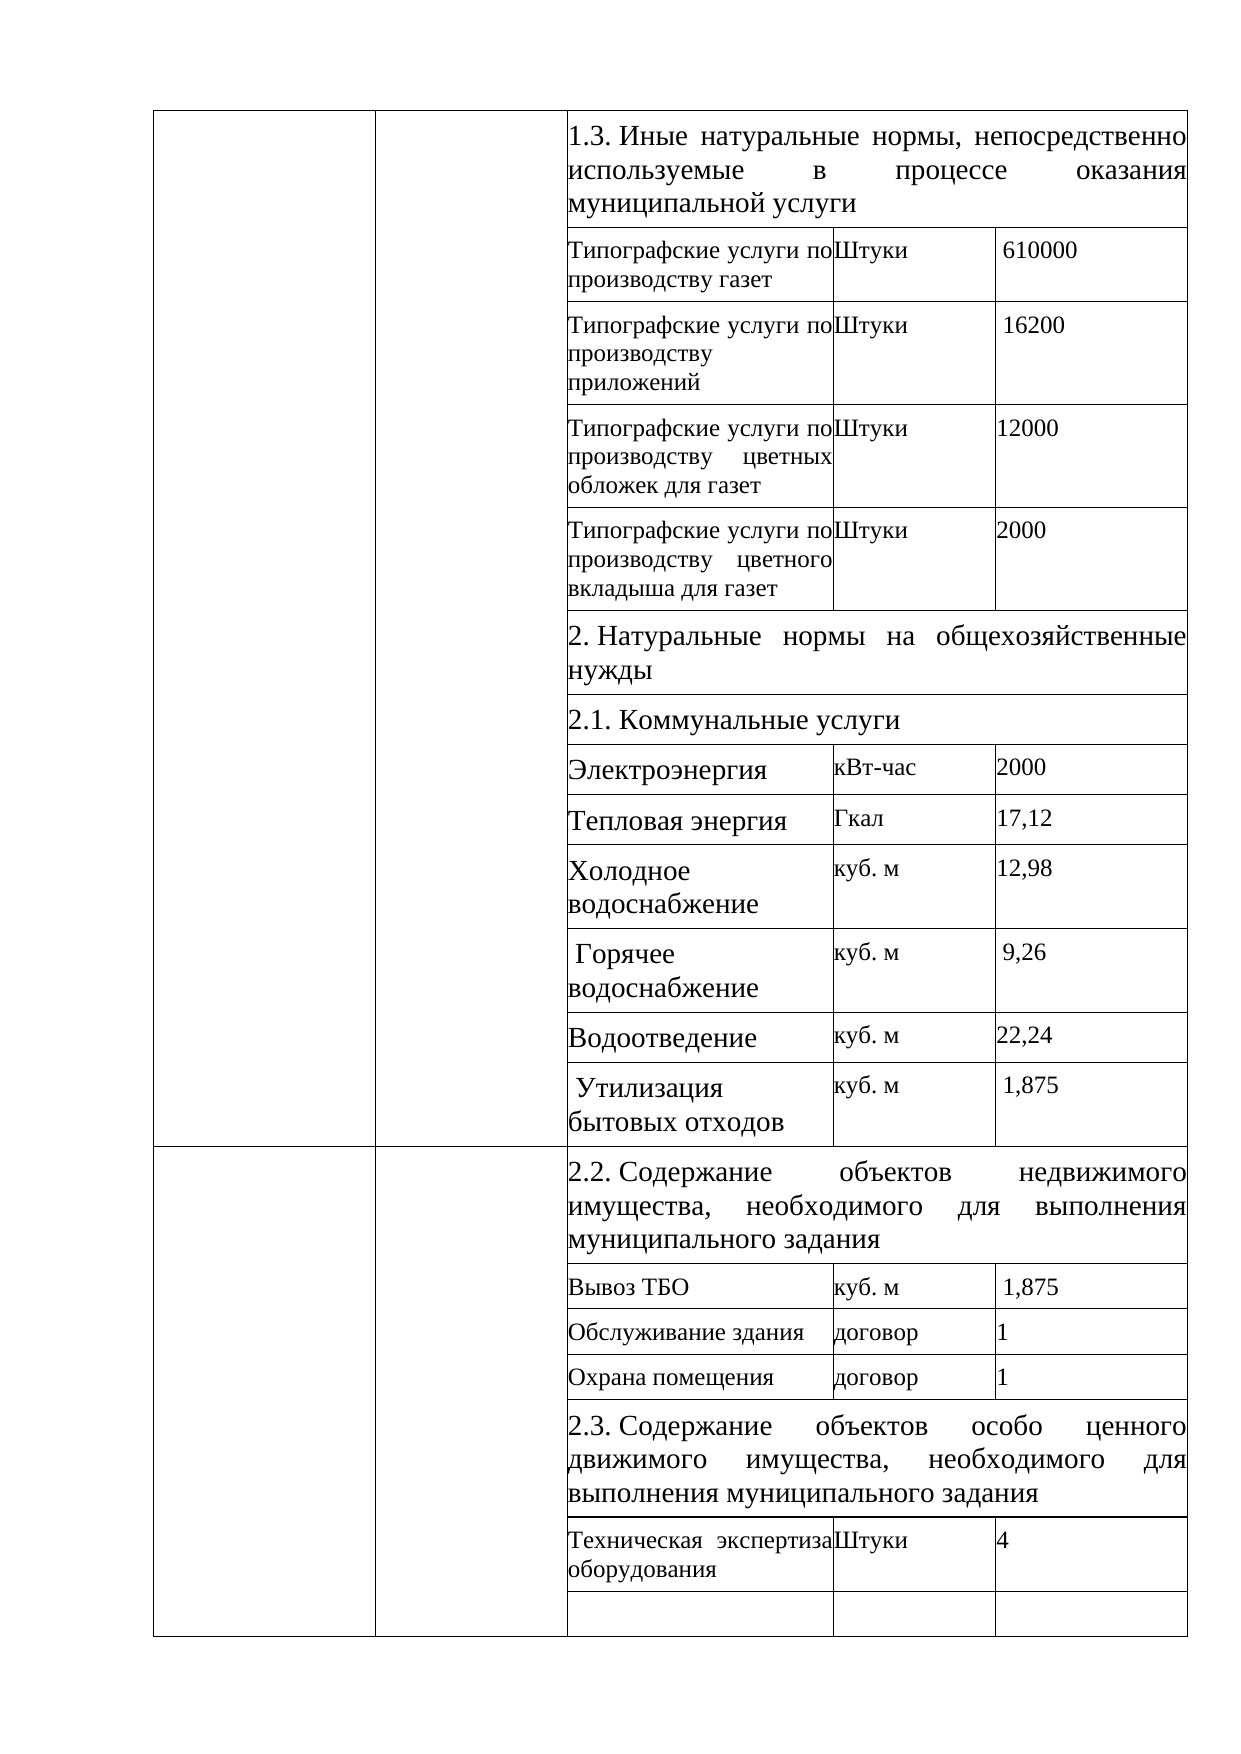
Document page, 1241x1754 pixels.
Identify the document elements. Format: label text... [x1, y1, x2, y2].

table_cell Штуки [834, 228, 995, 301]
table_cell 2.1. Коммунальные услуги [568, 695, 1187, 744]
table_cell Типографские услуги по производству газет [568, 228, 833, 301]
table_cell 16200 [996, 302, 1187, 404]
table_cell Типографские услуги по производству приложений [568, 302, 833, 404]
table_cell 610000 [996, 228, 1187, 301]
table_cell Охрана помещения [568, 1355, 833, 1399]
table_cell Обслуживание здания [568, 1309, 833, 1354]
table_cell 9,26 [996, 929, 1187, 1012]
table_cell Гкал [834, 795, 995, 844]
table_cell 1 [996, 1309, 1187, 1354]
table_cell 17,12 [996, 795, 1187, 844]
table_cell 12000 [996, 405, 1187, 507]
table_cell Вывоз ТБО [568, 1264, 833, 1308]
table_cell Штуки [834, 1518, 995, 1591]
table_cell Утилизация бытовых отходов [568, 1063, 833, 1146]
table_cell Штуки [834, 302, 995, 404]
table_cell 1.3. Иные натуральные нормы, непосредственно используемые в процессе оказания муниципальной услуги [568, 111, 1187, 227]
table_cell 4 [996, 1518, 1187, 1591]
table_cell 2. Натуральные нормы на общехозяйственные нужды [568, 611, 1187, 693]
table_cell [568, 1592, 833, 1636]
table_cell [376, 1147, 567, 1636]
table_cell куб. м [834, 845, 995, 928]
table_cell [996, 1592, 1187, 1636]
table_cell куб. м [834, 929, 995, 1012]
table_cell договор [834, 1355, 995, 1399]
table_cell 1,875 [996, 1264, 1187, 1308]
table_cell Водоотведение [568, 1013, 833, 1062]
table_cell куб. м [834, 1013, 995, 1062]
table_cell кВт-час [834, 745, 995, 794]
table_cell 2.2. Содержание объектов недвижимого имущества, необходимого для выполнения муниципального задания [568, 1147, 1187, 1263]
table_cell 2000 [996, 508, 1187, 610]
table_cell 22,24 [996, 1013, 1187, 1062]
table_cell договор [834, 1309, 995, 1354]
table_cell 12,98 [996, 845, 1187, 928]
table_cell 2000 [996, 745, 1187, 794]
table_cell Тепловая энергия [568, 795, 833, 844]
table_cell [834, 1592, 995, 1636]
table_cell Штуки [834, 508, 995, 610]
table_cell куб. м [834, 1063, 995, 1146]
table_cell Холодное водоснабжение [568, 845, 833, 928]
table_cell 2.3. Содержание объектов особо ценного движимого имущества, необходимого для выполнения муниципального задания [568, 1400, 1187, 1516]
table_cell Электроэнергия [568, 745, 833, 794]
table_cell 1 [996, 1355, 1187, 1399]
table_cell Штуки [834, 405, 995, 507]
table_cell куб. м [834, 1264, 995, 1308]
table_cell 1,875 [996, 1063, 1187, 1146]
table_cell [154, 1147, 375, 1636]
table_cell Типографские услуги по производству цветных обложек для газет [568, 405, 833, 507]
table_cell Горячее водоснабжение [568, 929, 833, 1012]
table_cell Типографские услуги по производству цветного вкладыша для газет [568, 508, 833, 610]
table_cell Техническая экспертиза оборудования [568, 1518, 833, 1591]
